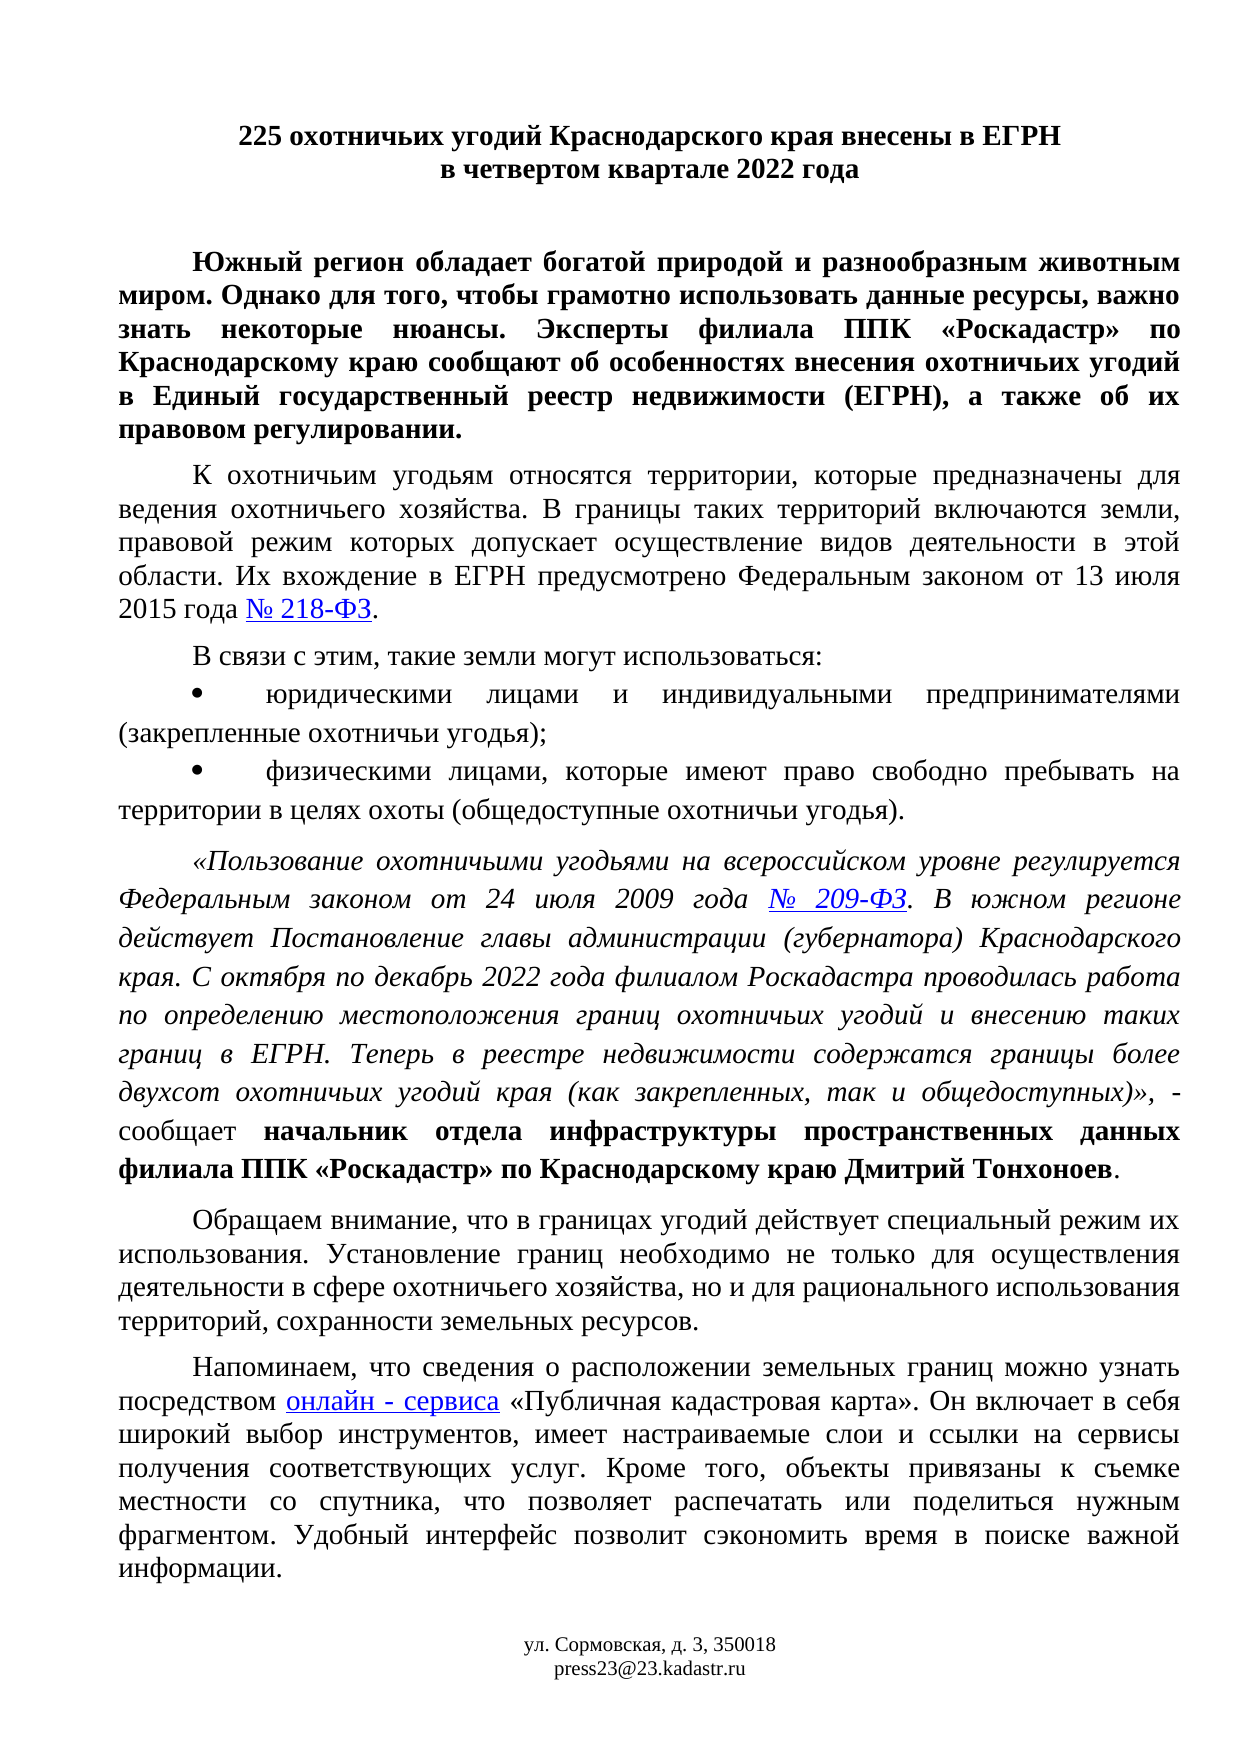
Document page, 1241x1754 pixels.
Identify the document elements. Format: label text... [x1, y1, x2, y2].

text К охотничьим угодьям относятся территории, которые предназначены для ведения охотничьего хозяйства. В границы таких территорий включаются земли, правовой режим которых допускает осуществление видов деятельности в этой области. Их вхождение в ЕГРН предусмотрено Федеральным законом от 13 июля 2015 года № 218-ФЗ. [118, 457, 1181, 625]
list юридическими лицами и индивидуальными предпринимателями (закрепленные охотничьи угодья); [118, 676, 1181, 748]
text Обращаем внимание, что в границах угодий действует специальный режим их использования. Установление границ необходимо не только для осуществления деятельности в сфере охотничьего хозяйства, но и для рационального использования территорий, сохранности земельных ресурсов. [118, 1202, 1181, 1337]
list физическими лицами, которые имеют право свободно пребывать на территории в целях охоты (общедоступные охотничьи угодья). [118, 753, 1181, 826]
text Напоминаем, что сведения о расположении земельных границ можно узнать посредством онлайн - сервиса «Публичная кадастровая карта». Он включает в себя широкий выбор инструментов, имеет настраиваемые слои и ссылки на сервисы получения соответствующих услуг. Кроме того, объекты привязаны к съемке местности со спутника, что позволяет распечатать или поделиться нужным фрагментом. Удобный интерфейс позволит сэкономить время в поиске важной информации. [118, 1349, 1181, 1584]
text 225 охотничьих угодий Краснодарского края внесены в ЕГРН в четвертом квартале 2022 года [118, 118, 1181, 185]
text В связи с этим, такие земли могут использоваться: [118, 638, 1181, 671]
text «Пользование охотничьими угодьями на всероссийском уровне регулируется Федеральным законом от 24 июля 2009 года № 209-ФЗ. В южном регионе действует Постановление главы администрации (губернатора) Краснодарского края. С октября по декабрь 2022 года филиалом Роскадастра проводилась работа по определению местоположения границ охотничьих угодий и внесению таких границ в ЕГРН. Теперь в реестре недвижимости содержатся границы более двухсот охотничьих угодий края (как закрепленных, так и общедоступных)», - сообщает начальник отдела инфраструктуры пространственных данных филиала ППК «Роскадастр» по Краснодарскому краю Дмитрий Тонхоноев. [118, 843, 1181, 1185]
text Южный регион обладает богатой природой и разнообразным животным миром. Однако для того, чтобы грамотно использовать данные ресурсы, важно знать некоторые нюансы. Эксперты филиала ППК «Роскадастр» по Краснодарскому краю сообщают об особенностях внесения охотничьих угодий в Единый государственный реестр недвижимости (ЕГРН), а также об их правовом регулировании. [118, 244, 1181, 445]
